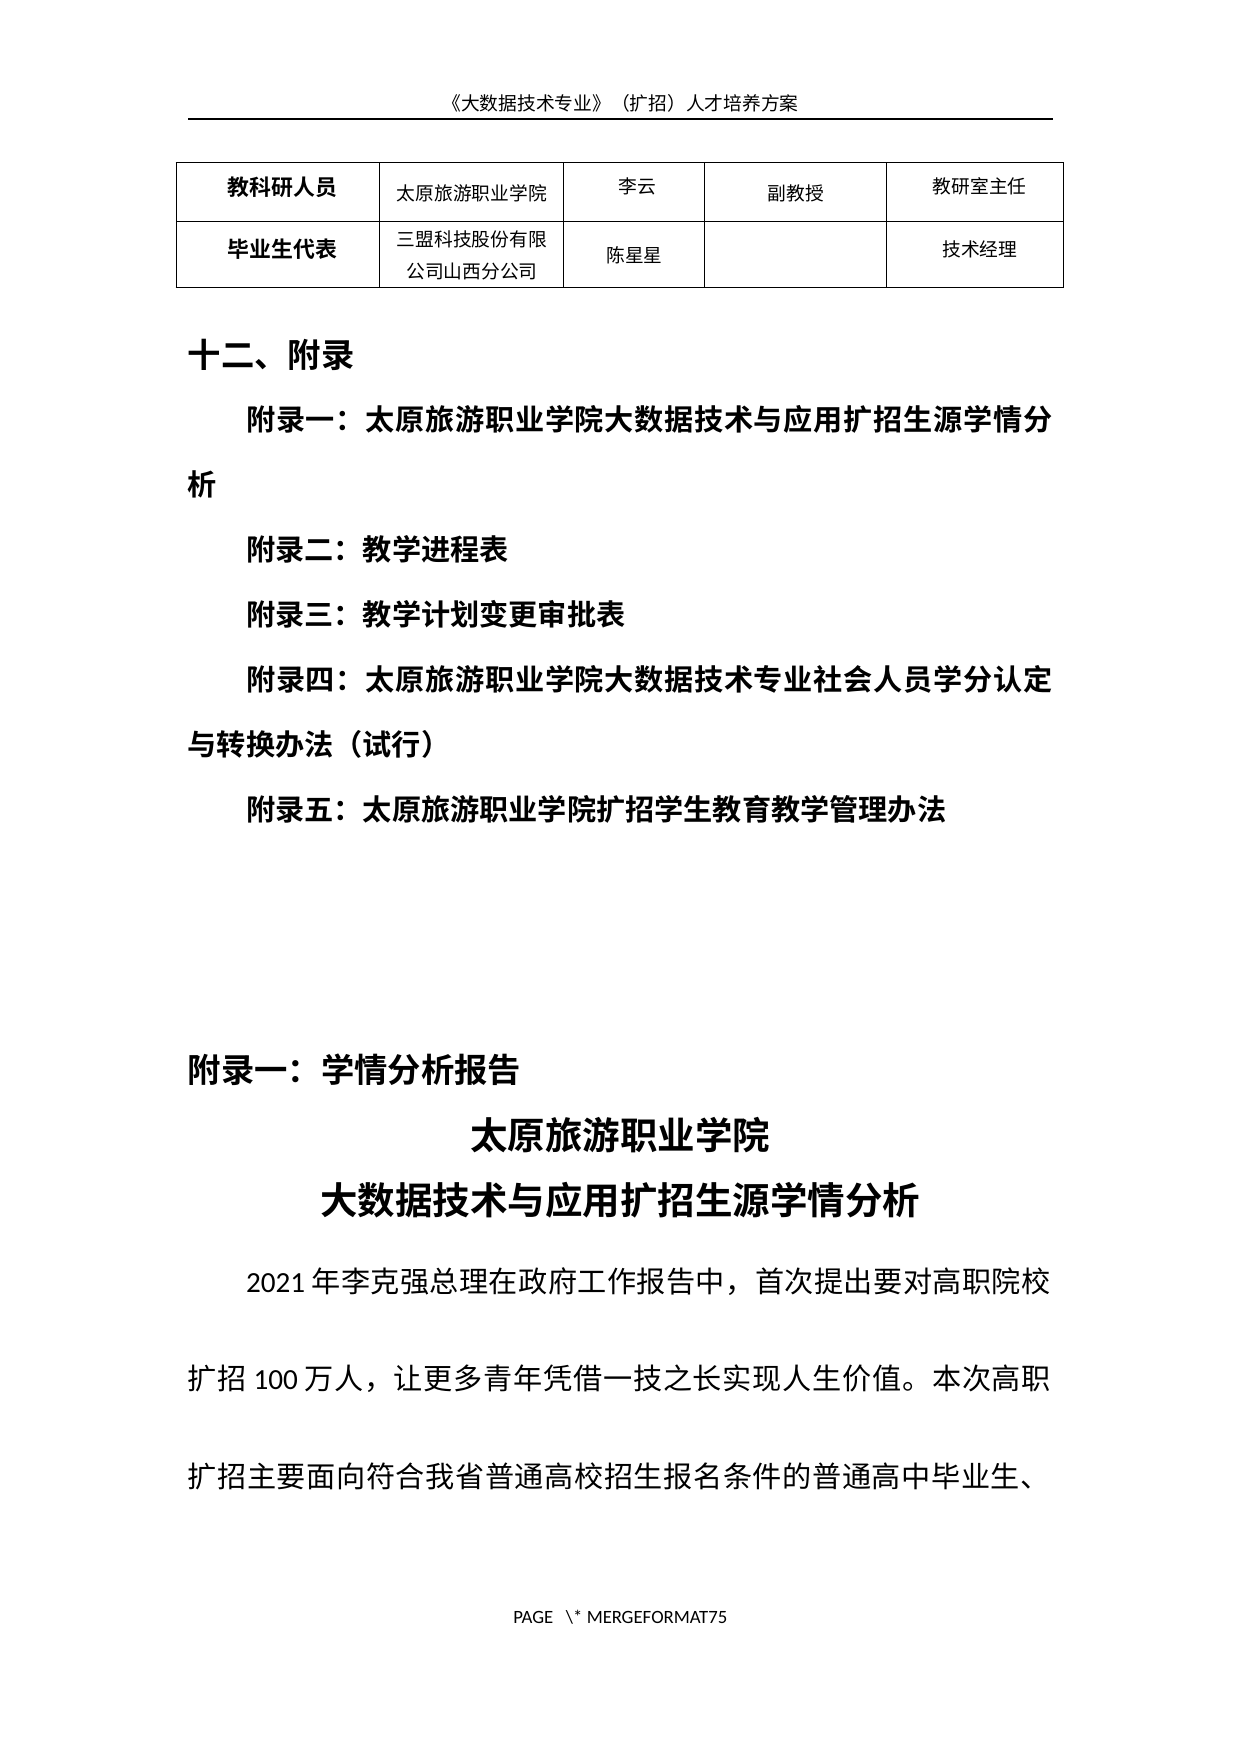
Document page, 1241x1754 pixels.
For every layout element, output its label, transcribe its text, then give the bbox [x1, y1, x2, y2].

text 附录三：教学计划变更审批表 [187, 581, 1053, 646]
table_cell 三盟科技股份有限公司山西分公司 [380, 222, 563, 287]
table_cell 教研室主任 [887, 163, 1063, 221]
table_cell 李云 [564, 163, 704, 221]
table_cell [705, 222, 886, 287]
text 附录一：学情分析报告 [187, 1036, 1053, 1101]
table_cell 副教授 [705, 163, 886, 221]
table_cell 教科研人员 [177, 163, 379, 221]
table_cell 毕业生代表 [177, 222, 379, 287]
text 附录四：太原旅游职业学院大数据技术专业社会人员学分认定与转换办法（试行） [187, 646, 1053, 776]
text 附录五：太原旅游职业学院扩招学生教育教学管理办法 [187, 776, 1053, 841]
table_cell 太原旅游职业学院 [380, 163, 563, 221]
text 附录一：太原旅游职业学院大数据技术与应用扩招生源学情分析 [187, 386, 1053, 516]
text 附录二：教学进程表 [187, 516, 1053, 581]
table_cell 技术经理 [887, 222, 1063, 287]
table_cell 陈星星 [564, 222, 704, 287]
text 大数据技术与应用扩招生源学情分析 [187, 1166, 1053, 1231]
text 十二、附录 [187, 321, 1053, 386]
text 太原旅游职业学院 [187, 1101, 1053, 1166]
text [187, 1247, 1053, 1507]
